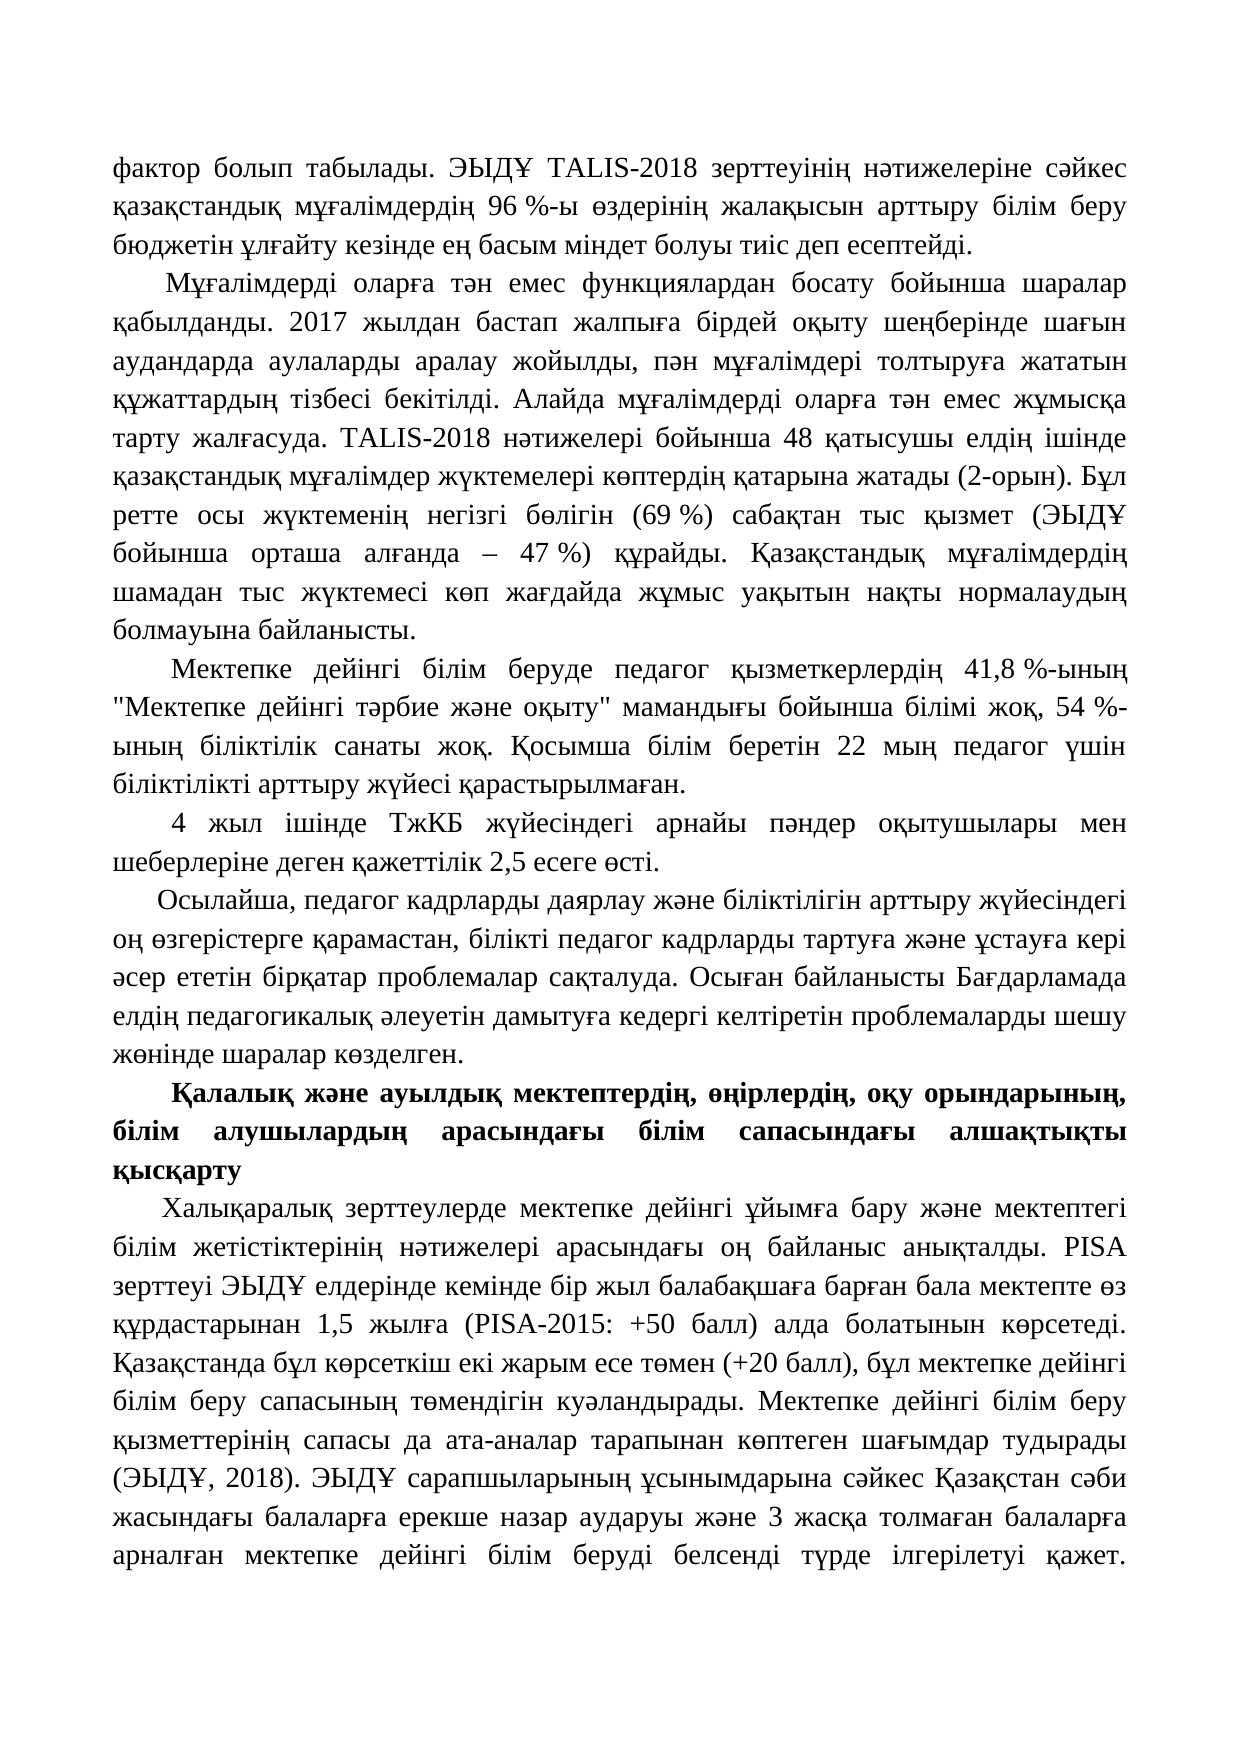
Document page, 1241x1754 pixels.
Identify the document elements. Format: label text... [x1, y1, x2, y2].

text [112, 150, 1128, 261]
text Осылайша, педагог кадрларды даярлау және біліктілігін арттыру жүйесіндегі оң өзгерістерге қарамастан, білікті педагог кадрларды тартуға және ұстауға кері әсер ететін бірқатар проблемалар сақталуда. Осыған байланысты Бағдарламада елдің педагогикалық әлеуетін дамытуға кедергі келтіретін проблемаларды шешу жөнінде шаралар көзделген. [112, 882, 1128, 1070]
text Мектепке дейінгі білім беруде педагог қызметкерлердің 41,8 %-ының "Мектепке дейінгі тәрбие және оқыту" мамандығы бойынша білімі жоқ, 54 %-ының біліктілік санаты жоқ. Қосымша білім беретін 22 мың педагог үшін біліктілікті арттыру жүйесі қарастырылмаған. [112, 651, 1128, 800]
text 4 жыл ішінде ТжКБ жүйесіндегі арнайы пәндер оқытушылары мен шеберлеріне деген қажеттілік 2,5 есеге өсті. [112, 805, 1128, 877]
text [112, 1191, 1128, 1571]
text Қалалық және ауылдық мектептердің, өңірлердің, оқу орындарының, білім алушылардың арасындағы білім сапасындағы алшақтықты қысқарту [112, 1075, 1128, 1186]
text Мұғалімдерді оларға тән емес функциялардан босату бойынша шаралар қабылданды. 2017 жылдан бастап жалпыға бірдей оқыту шеңберінде шағын аудандарда аулаларды аралау жойылды, пән мұғалімдері толтыруға жататын құжаттардың тізбесі бекітілді. Алайда мұғалімдерді оларға тән емес жұмысқа тарту жалғасуда. TALIS-2018 нәтижелері бойынша 48 қатысушы елдің ішінде қазақстандық мұғалімдер жүктемелері көптердің қатарына жатады (2-орын). Бұл ретте осы жүктеменің негізгі бөлігін (69 %) сабақтан тыс қызмет (ЭЫДҰ бойынша орташа алғанда – 47 %) құрайды. Қазақстандық мұғалімдердің шамадан тыс жүктемесі көп жағдайда жұмыс уақытын нақты нормалаудың болмауына байланысты. [112, 266, 1128, 646]
